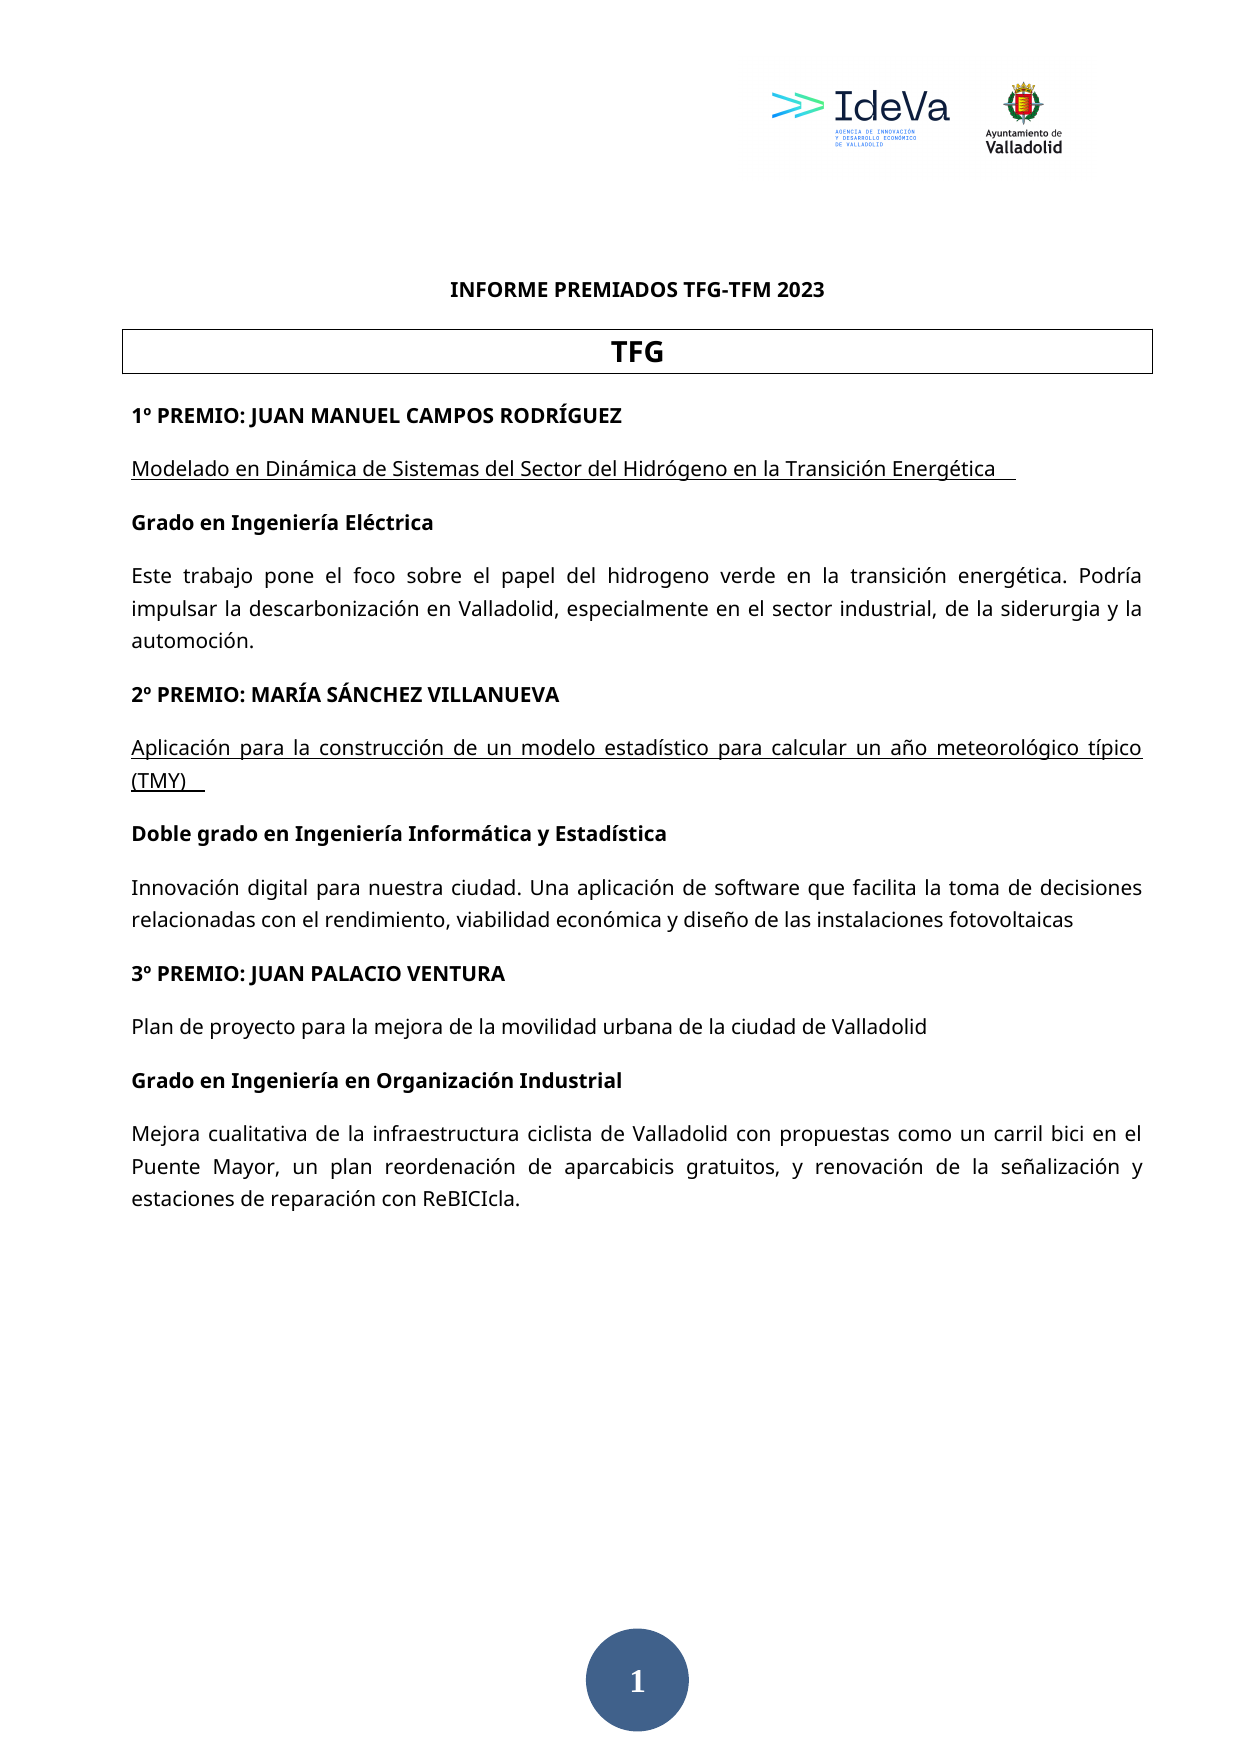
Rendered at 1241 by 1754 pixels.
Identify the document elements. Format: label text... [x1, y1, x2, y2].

text Modelado en Dinámica de Sistemas del Sector del Hidrógeno en la Transición Energética [131, 454, 1144, 483]
text INFORME PREMIADOS TFG-TFM 2023 [131, 275, 1144, 303]
text Grado en Ingeniería en Organización Industrial [131, 1066, 1144, 1094]
text TFG [123, 330, 1152, 373]
text Plan de proyecto para la mejora de la movilidad urbana de la ciudad de Valladolid [131, 1012, 1144, 1041]
text Aplicación para la construcción de un modelo estadístico para calcular un año meteorológico típico (TMY) [131, 733, 1144, 794]
text Innovación digital para nuestra ciudad. Una aplicación de software que facilita la toma de decisiones relacionadas con el rendimiento, viabilidad económica y diseño de las instalaciones fotovoltaicas [131, 873, 1144, 934]
picture [737, 56, 1097, 181]
text 2º PREMIO: MARÍA SÁNCHEZ VILLANUEVA [131, 680, 1144, 708]
text Doble grado en Ingeniería Informática y Estadística [131, 819, 1144, 848]
text 3º PREMIO: JUAN PALACIO VENTURA [131, 959, 1144, 987]
text Mejora cualitativa de la infraestructura ciclista de Valladolid con propuestas como un carril bici en el Puente Mayor, un plan reordenación de aparcabicis gratuitos, y renovación de la señalización y estaciones de reparación con ReBICIcla. [131, 1119, 1144, 1213]
text 1º PREMIO: JUAN MANUEL CAMPOS RODRÍGUEZ [131, 401, 1144, 429]
text Grado en Ingeniería Eléctrica [131, 508, 1144, 536]
text Este trabajo pone el foco sobre el papel del hidrogeno verde en la transición energética. Podría impulsar la descarbonización en Valladolid, especialmente en el sector industrial, de la siderurgia y la automoción. [131, 561, 1144, 655]
